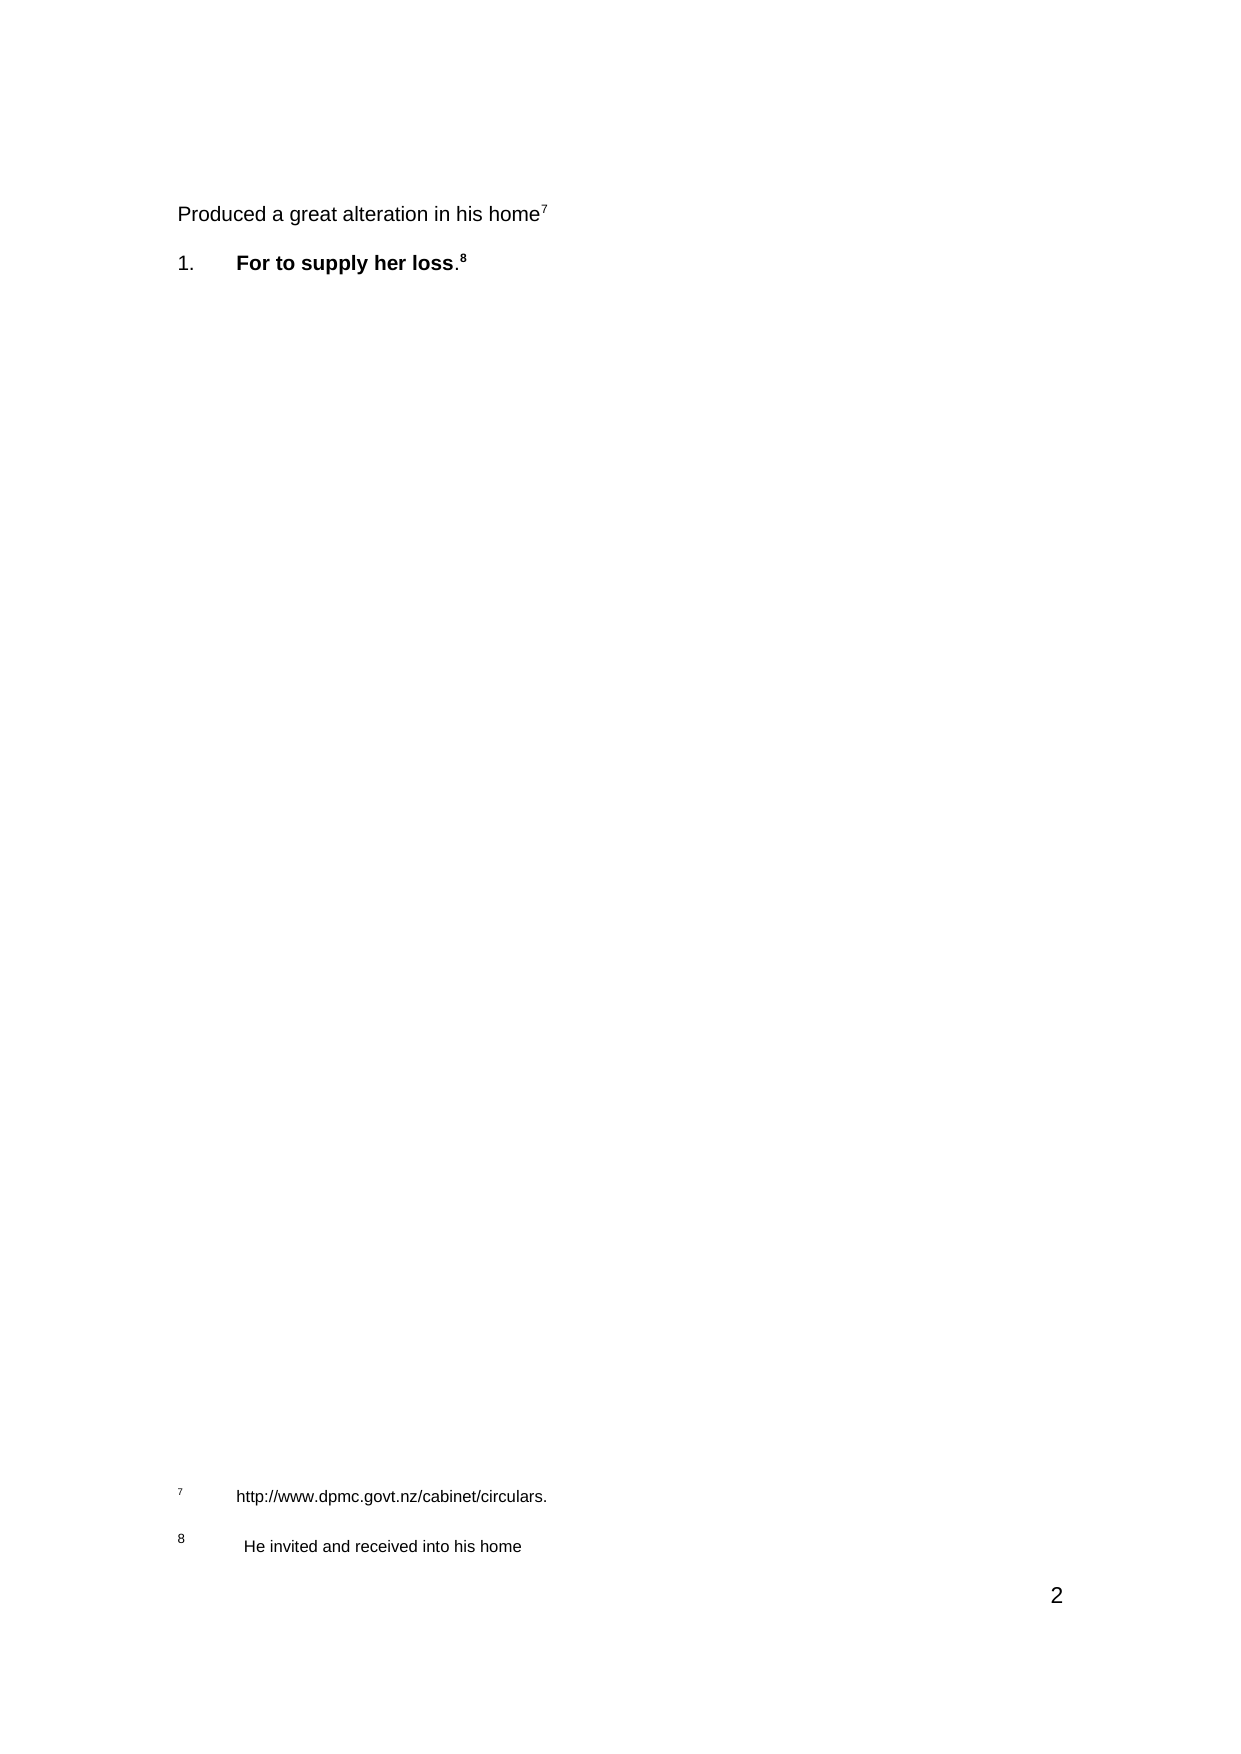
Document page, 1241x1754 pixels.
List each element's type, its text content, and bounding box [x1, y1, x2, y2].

text Produced a great alteration in his home [177, 202, 1063, 226]
list For to supply her loss. [177, 251, 1063, 275]
